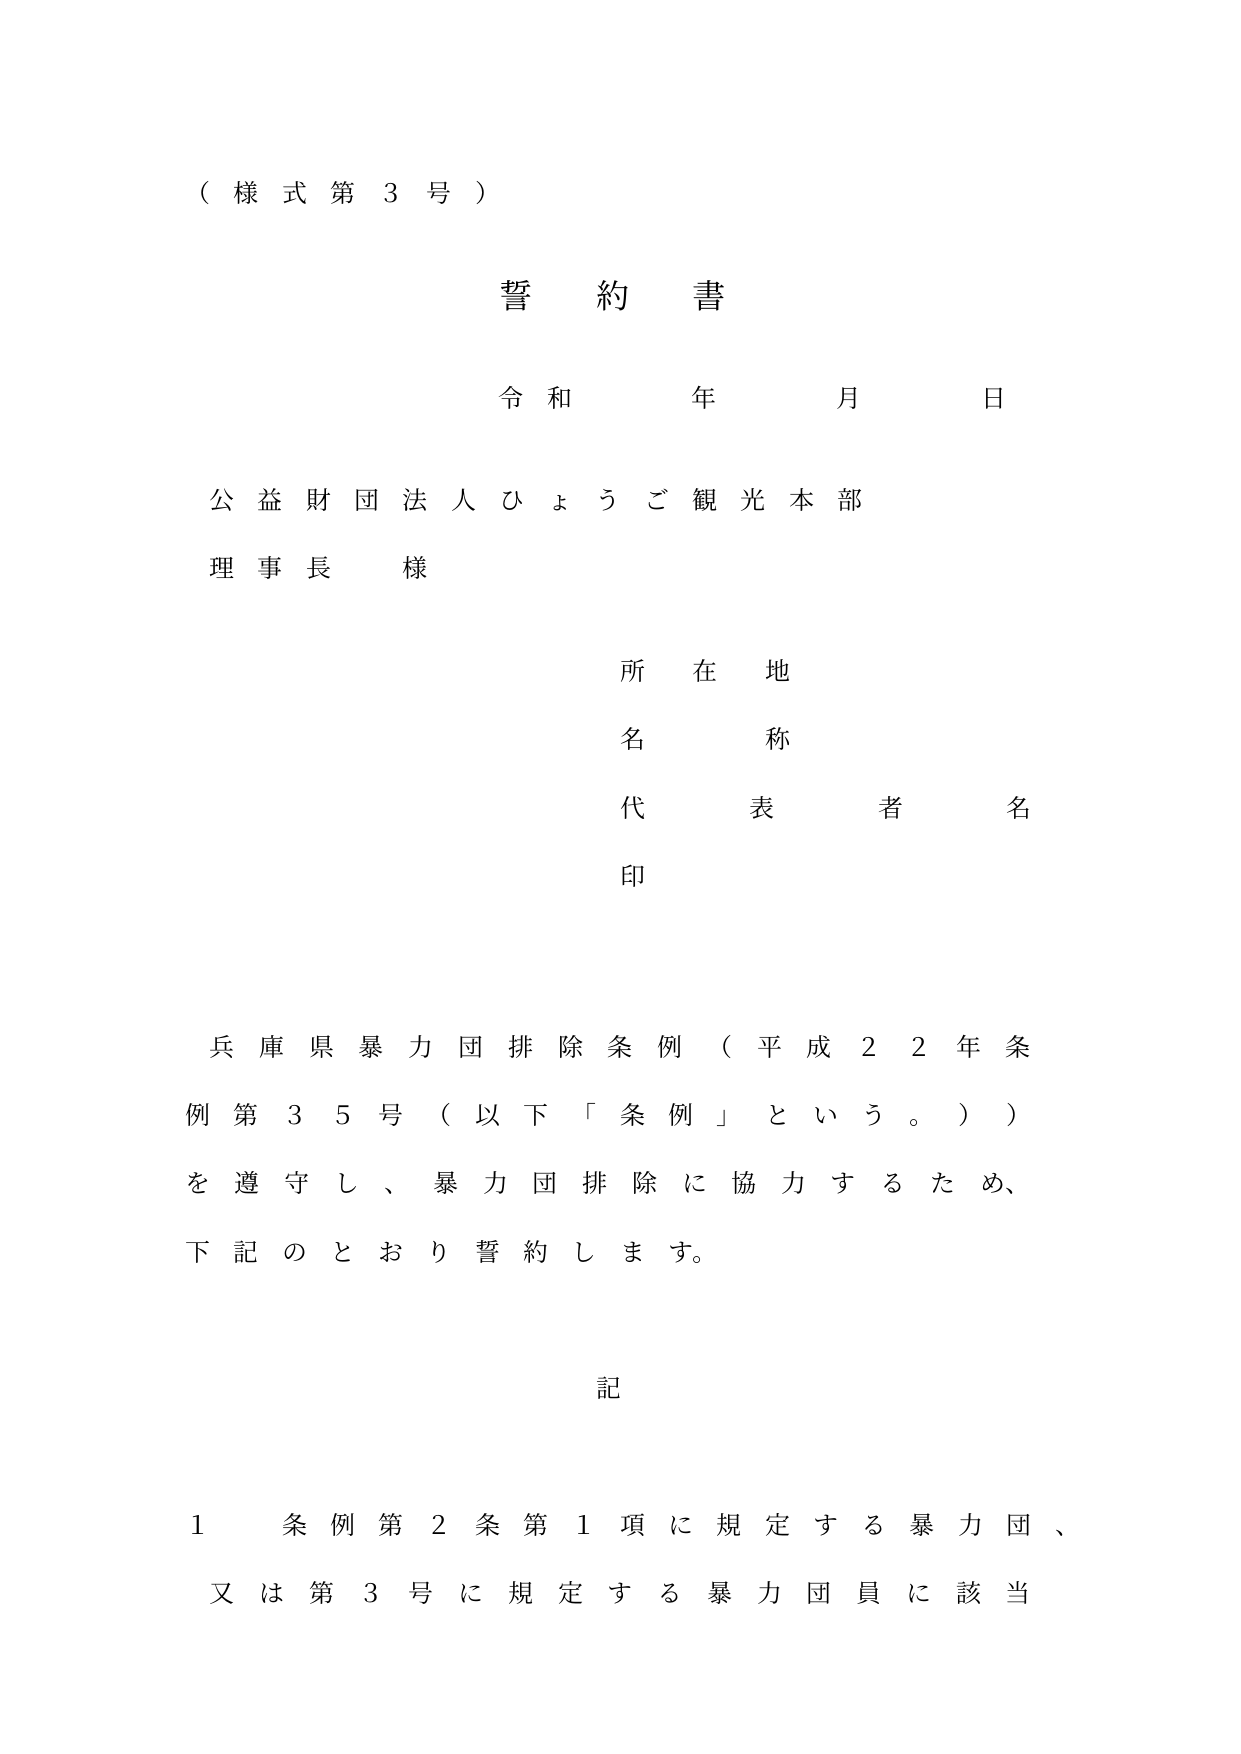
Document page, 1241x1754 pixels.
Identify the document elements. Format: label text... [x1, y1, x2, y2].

text 名 称 [607, 704, 1055, 772]
text 兵庫県暴力団排除条例（平成２２年条例第３５号（以下「条例」という。））を遵守し、暴力団排除に協力するため、下記のとおり誓約します。 [185, 1011, 1055, 1285]
text 記 [185, 1353, 1055, 1421]
text （様式第３号） [185, 157, 1055, 226]
text 理事長 様 [206, 533, 1055, 601]
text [185, 1490, 1055, 1626]
text 代表者名 印 [607, 772, 1055, 909]
text 所 在 地 [607, 636, 1055, 704]
text 誓 約 書 [185, 260, 1055, 328]
text 令和 年 月 日 [185, 362, 1030, 431]
text 公益財団法人ひょうご観光本部 [206, 465, 1055, 533]
